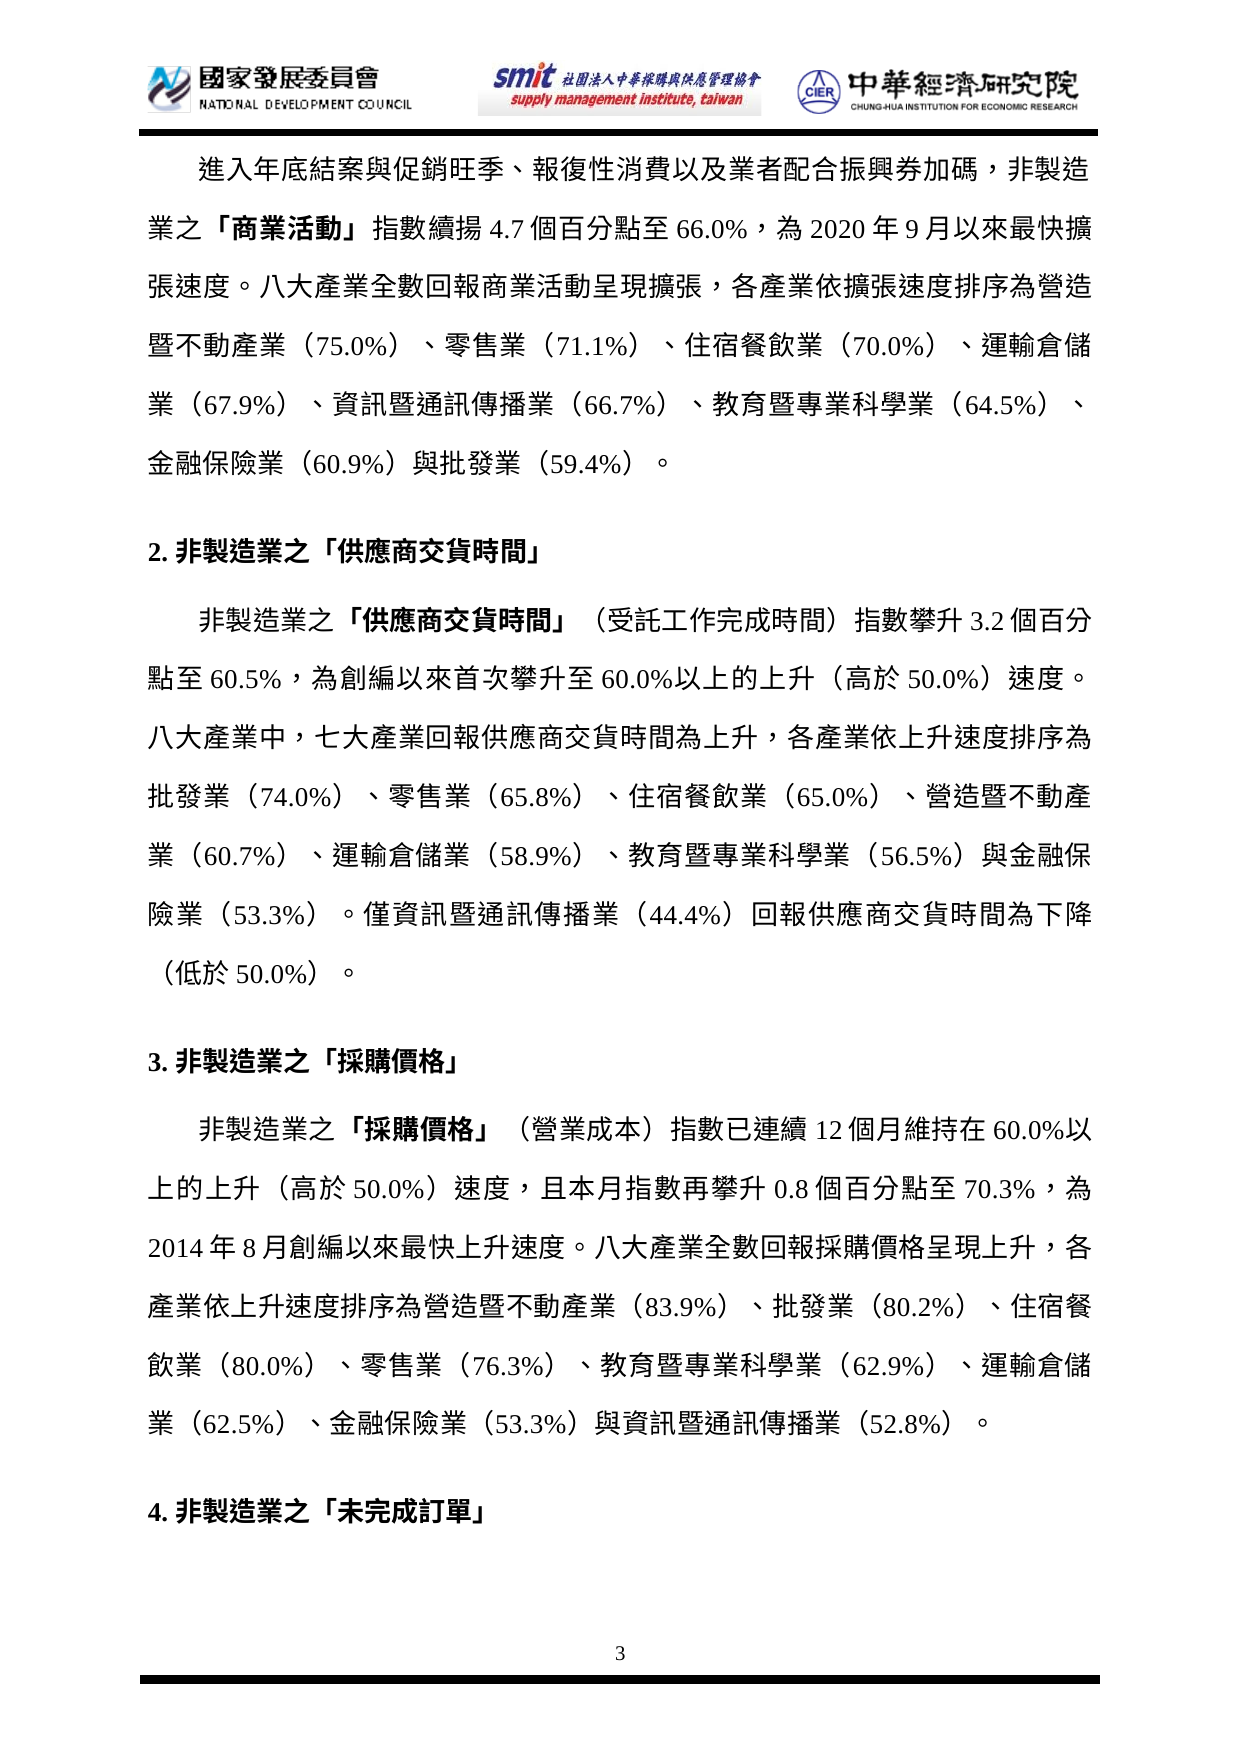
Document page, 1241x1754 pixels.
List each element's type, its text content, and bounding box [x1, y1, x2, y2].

picture [477, 60, 762, 116]
text 4. 非製造業之「未完成訂單」 [148, 1490, 1092, 1529]
text 2. 非製造業之「供應商交貨時間」 [148, 530, 1092, 569]
text 非製造業之「供應商交貨時間」（受託工作完成時間）指數攀升3.2個百分點至60.5%，為創編以來首次攀升至60.0%以上的上升（高於50.0%）速度。八大產業中，七大產業回報供應商交貨時間為上升，各產業依上升速度排序為批發業（74.0%）、零售業（65.8%）、住宿餐飲業（65.0%）、營造暨不動產業（60.7%）、運輸倉儲業（58.9%）、教育暨專業科學業（56.5%）與金融保險業（53.3%）。僅資訊暨通訊傳播業（44.4%）回報供應商交貨時間為下降（低於50.0%）。 [148, 598, 1092, 991]
text 進入年底結案與促銷旺季、報復性消費以及業者配合振興券加碼，非製造業之「商業活動」指數續揚4.7個百分點至66.0%，為2020年9月以來最快擴張速度。八大產業全數回報商業活動呈現擴張，各產業依擴張速度排序為營造暨不動產業（75.0%）、零售業（71.1%）、住宿餐飲業（70.0%）、運輸倉儲業（67.9%）、資訊暨通訊傳播業（66.7%）、教育暨專業科學業（64.5%）、金融保險業（60.9%）與批發業（59.4%）。 [148, 148, 1092, 481]
text 3. 非製造業之「採購價格」 [148, 1039, 1092, 1079]
picture [783, 53, 1092, 131]
picture [147, 55, 437, 130]
text 非製造業之「採購價格」（營業成本）指數已連續12個月維持在60.0%以上的上升（高於50.0%）速度，且本月指數再攀升0.8個百分點至70.3%，為2014年8月創編以來最快上升速度。八大產業全數回報採購價格呈現上升，各產業依上升速度排序為營造暨不動產業（83.9%）、批發業（80.2%）、住宿餐飲業（80.0%）、零售業（76.3%）、教育暨專業科學業（62.9%）、運輸倉儲業（62.5%）、金融保險業（53.3%）與資訊暨通訊傳播業（52.8%）。 [148, 1108, 1092, 1442]
